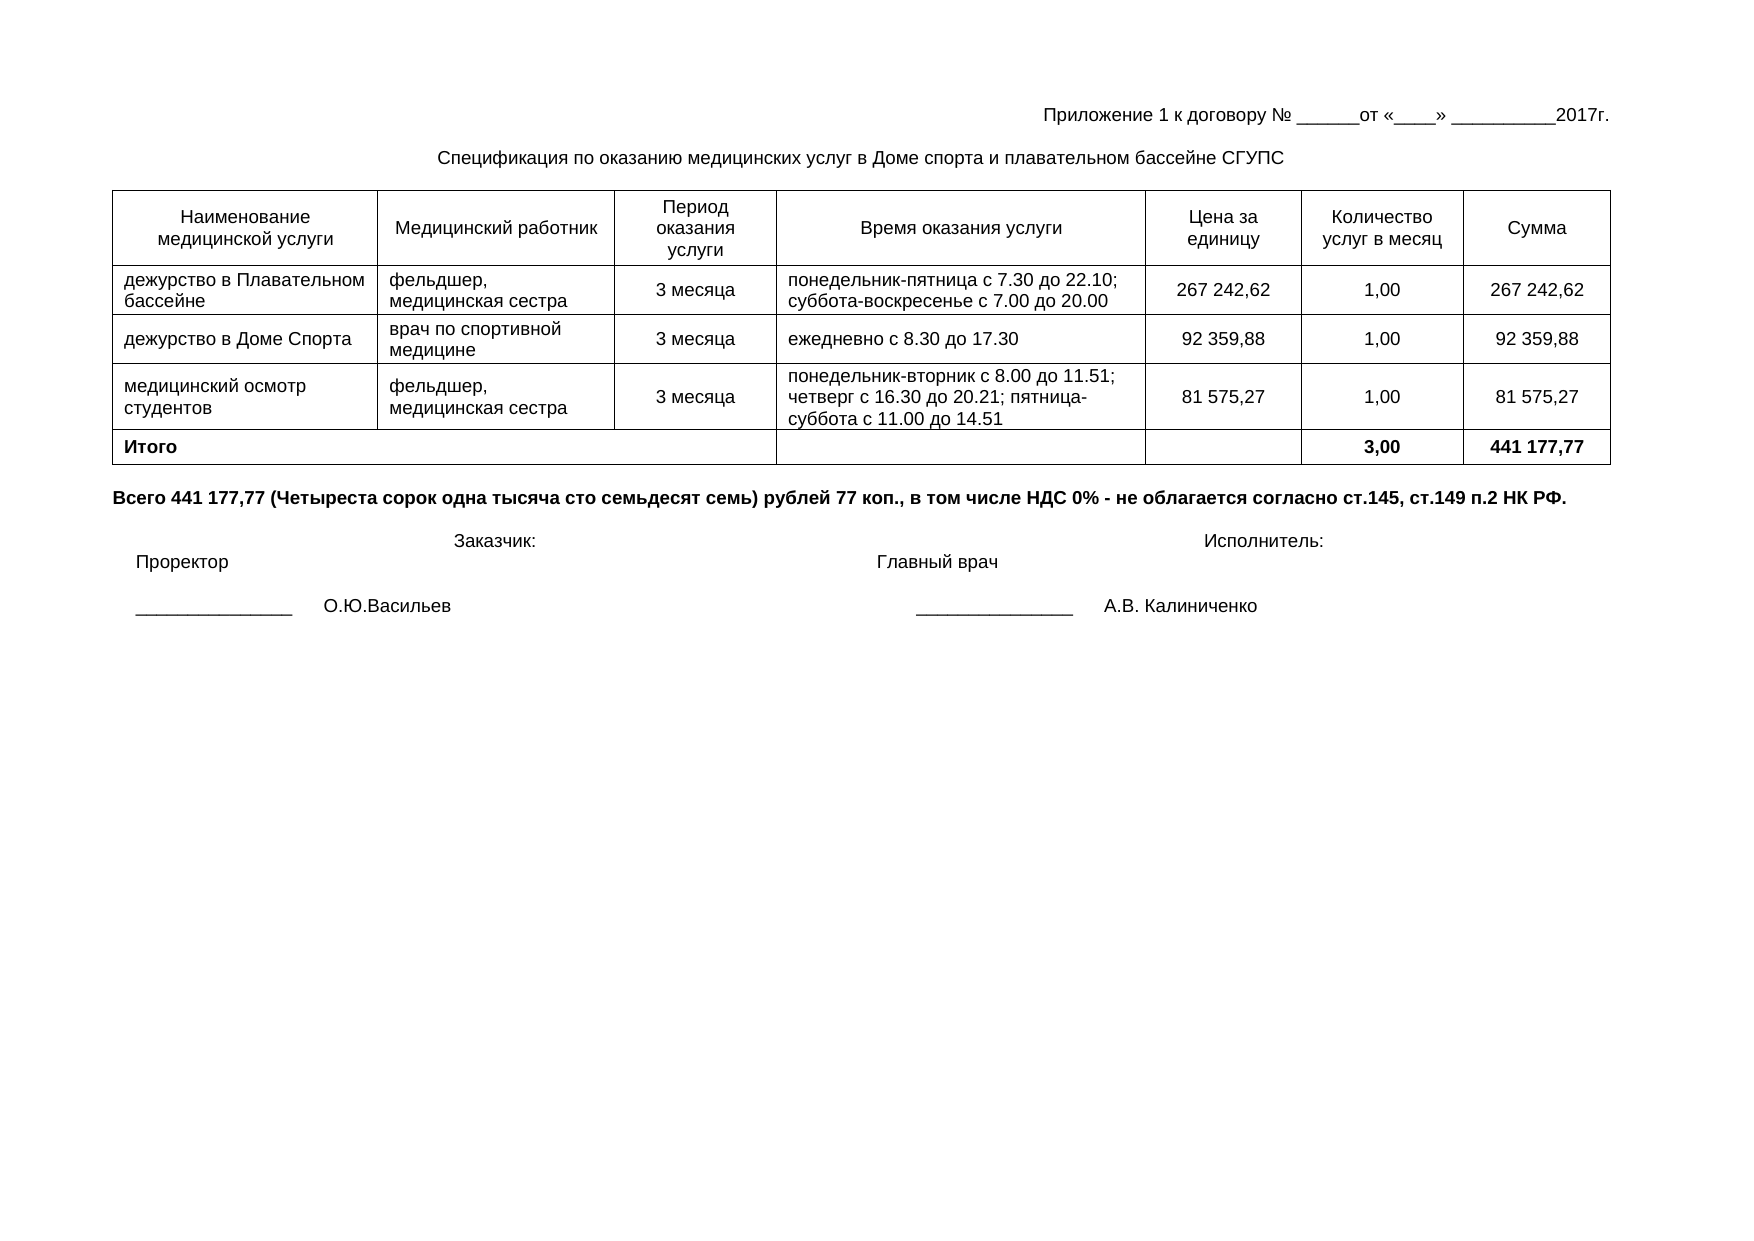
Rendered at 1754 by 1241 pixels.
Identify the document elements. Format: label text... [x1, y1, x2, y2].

table_cell 92 359,88 [1464, 315, 1610, 363]
table_cell 1,00 [1302, 315, 1463, 363]
table_cell [1146, 430, 1301, 464]
table_header Исполнитель: Главный врач _______________ А.В. Калиниченко [865, 530, 1663, 738]
table_cell 3 месяца [615, 315, 776, 363]
table_cell врач по спортивной медицине [378, 315, 614, 363]
table_cell понедельник-пятница с 7.30 до 22.10; суббота-воскресенье с 7.00 до 20.00 [777, 266, 1145, 313]
table_header Время оказания услуги [777, 191, 1145, 265]
table_cell 1,00 [1302, 266, 1463, 313]
table_header Цена за единицу [1146, 191, 1301, 265]
text Спецификация по оказанию медицинских услуг в Доме спорта и плавательном бассейне СГУПС [112, 147, 1609, 168]
table_header Наименование медицинской услуги [113, 191, 377, 265]
table_cell 3 месяца [615, 364, 776, 429]
table_header Медицинский работник [378, 191, 614, 265]
table_cell фельдшер, медицинская сестра [378, 364, 614, 429]
table_cell ежедневно с 8.30 до 17.30 [777, 315, 1145, 363]
table_cell дежурство в Доме Спорта [113, 315, 377, 363]
table_cell 3,00 [1302, 430, 1463, 464]
table_cell 441 177,77 [1464, 430, 1610, 464]
table_cell 267 242,62 [1464, 266, 1610, 313]
text Всего 441 177,77 (Четыреста сорок одна тысяча сто семьдесят семь) рублей 77 коп., в том числе НДС 0% - не облагается согласно ст.145, ст.149 п.2 НК РФ. [112, 487, 1609, 508]
table_cell понедельник-вторник с 8.00 до 11.51; четверг с 16.30 до 20.21; пятница-суббота с 11.00 до 14.51 [777, 364, 1145, 429]
table_cell [777, 430, 1145, 464]
table_header Сумма [1464, 191, 1610, 265]
text Приложение 1 к договору № ______от «____» __________2017г. [112, 103, 1609, 125]
table_cell 1,00 [1302, 364, 1463, 429]
table_cell фельдшер, медицинская сестра [378, 266, 614, 313]
table_cell 3 месяца [615, 266, 776, 313]
table_cell Итого [113, 430, 776, 464]
table_header Заказчик: Проректор _______________ О.Ю.Васильев [124, 530, 865, 738]
table_cell 92 359,88 [1146, 315, 1301, 363]
table_header Период оказания услуги [615, 191, 776, 265]
table_cell 81 575,27 [1146, 364, 1301, 429]
table_cell 81 575,27 [1464, 364, 1610, 429]
table_cell медицинский осмотр студентов [113, 364, 377, 429]
table_cell 267 242,62 [1146, 266, 1301, 313]
table_header Количество услуг в месяц [1302, 191, 1463, 265]
table_cell дежурство в Плавательном бассейне [113, 266, 377, 313]
